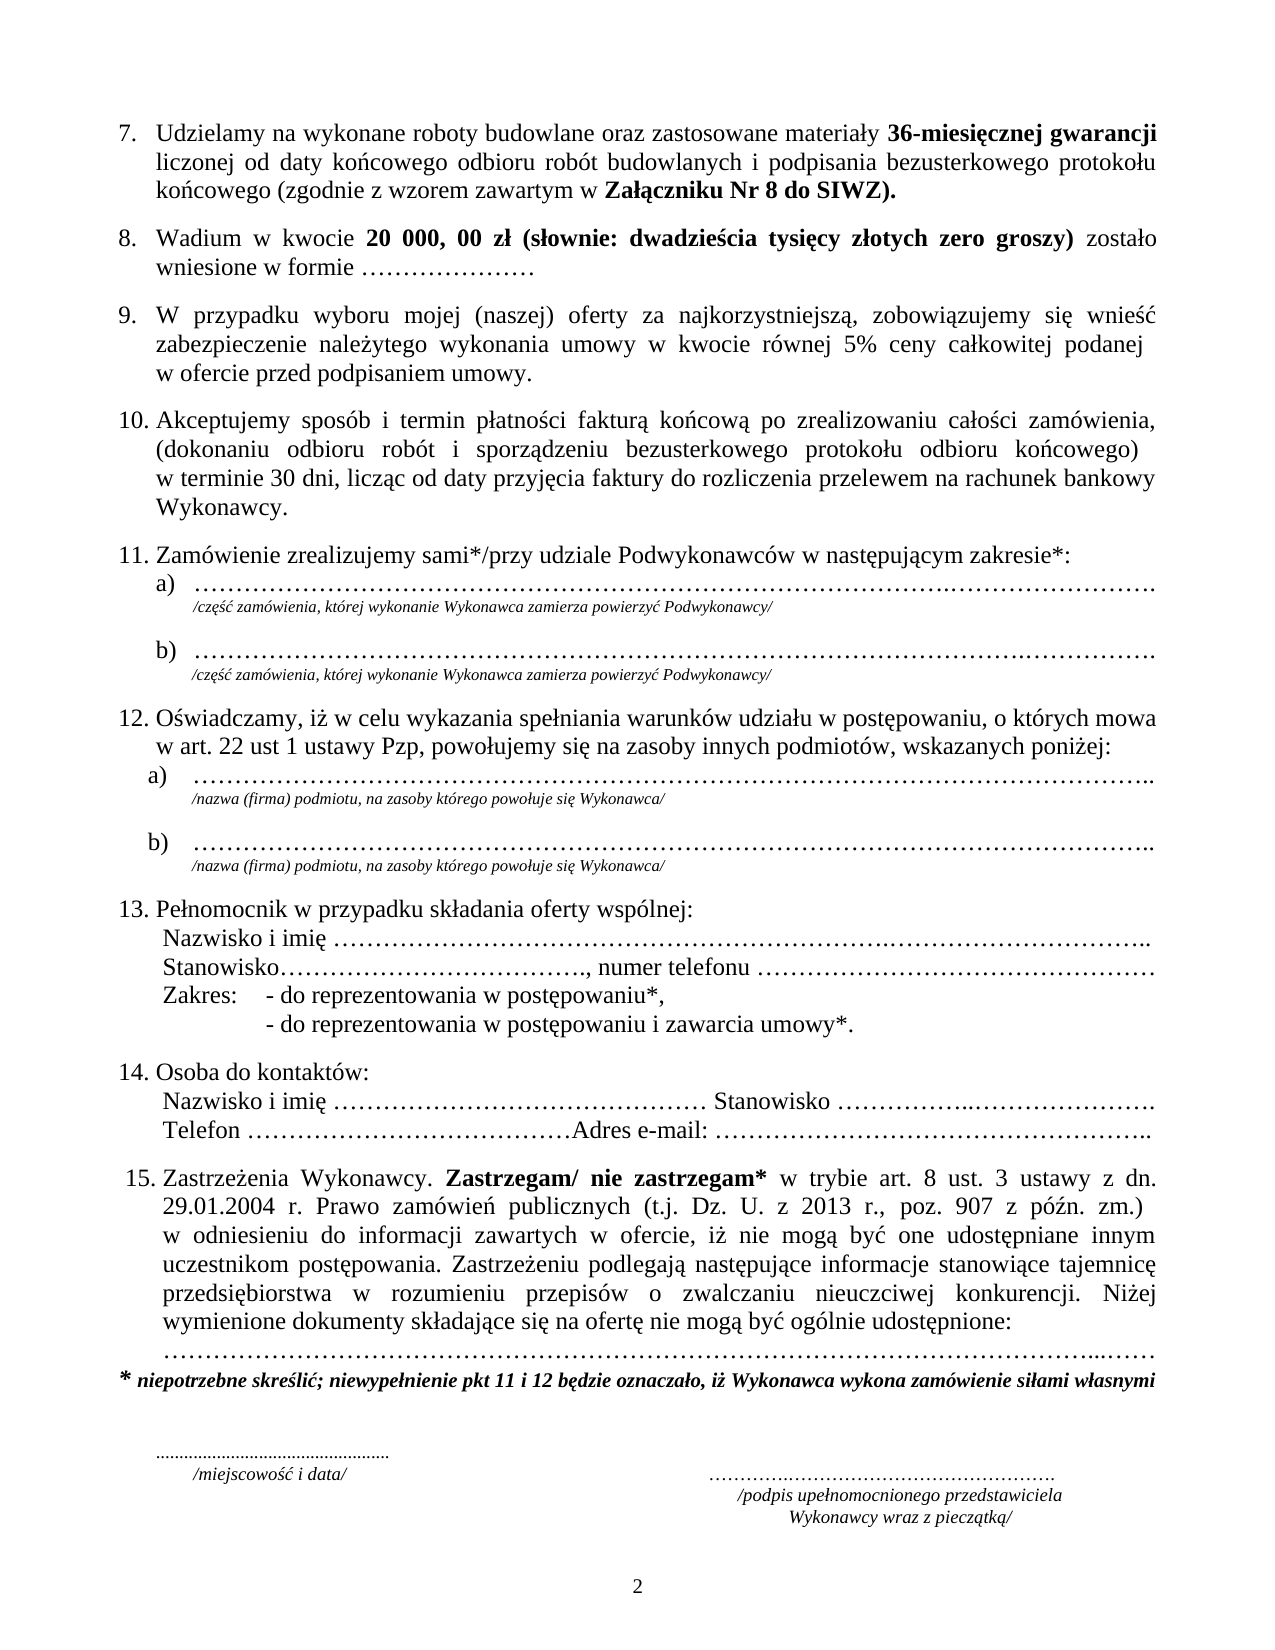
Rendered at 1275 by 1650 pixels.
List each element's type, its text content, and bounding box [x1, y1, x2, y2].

list Oświadczamy, iż w celu wykazania spełniania warunków udziału w postępowaniu, o których mowa w art. 22 ust 1 ustawy Pzp, powołujemy się na zasoby innych podmiotów, wskazanych poniżej: [118, 703, 1157, 760]
text Wykonawcy wraz z pieczątką/ [643, 1506, 1157, 1527]
text /nazwa (firma) podmiotu, na zasoby którego powołuje się Wykonawca/ [162, 789, 1157, 808]
text …………………………………………………………………………………………………...…… [162, 1335, 1157, 1364]
text /miejscowość i data/ ………….……………………………………. [156, 1462, 1157, 1484]
list Akceptujemy sposób i termin płatności fakturą końcową po zrealizowaniu całości zamówienia, (dokonaniu odbioru robót i sporządzeniu bezusterkowego protokołu odbioru końcowego) w terminie 30 dni, licząc od daty przyjęcia faktury do rozliczenia przelewem na rachunek bankowy Wykonawcy. [118, 406, 1157, 521]
list W przypadku wyboru mojej (naszej) oferty za najkorzystniejszą, zobowiązujemy się wnieść zabezpieczenie należytego wykonania umowy w kwocie równej 5% ceny całkowitej podanej w ofercie przed podpisaniem umowy. [118, 300, 1157, 386]
text Telefon …………………………………Adres e-mail: …………………………………………….. [162, 1115, 1157, 1143]
list Zamówienie zrealizujemy sami*/przy udziale Podwykonawców w następującym zakresie*: [118, 540, 1157, 568]
text /podpis upełnomocnionego przedstawiciela [643, 1484, 1157, 1506]
list ……………………………………………………………………………….……………………. [156, 568, 1157, 597]
list Zastrzeżenia Wykonawcy. Zastrzegam/ nie zastrzegam* w trybie art. 8 ust. 3 ustawy z dn. 29.01.2004 r. Prawo zamówień publicznych (t.j. Dz. U. z 2013 r., poz. 907 z późn. zm.) w odniesieniu do informacji zawartych w ofercie, iż nie mogą być one udostępniane innym uczestnikom postępowania. Zastrzeżeniu podlegają następujące informacje stanowiące tajemnicę przedsiębiorstwa w rozumieniu przepisów o zwalczaniu nieuczciwej konkurencji. Niżej wymienione dokumenty składające się na ofertę nie mogą być ogólnie udostępnione: [125, 1163, 1157, 1335]
text Nazwisko i imię ………………………………………………………….………………………….. [162, 923, 1157, 952]
text /część zamówienia, której wykonanie Wykonawca zamierza powierzyć Podwykonawcy/ [193, 597, 1157, 616]
text * niepotrzebne skreślić; niewypełnienie pkt 11 i 12 będzie oznaczało, iż Wykonawca wykona zamówienie siłami własnymi [118, 1364, 1157, 1417]
text Nazwisko i imię ……………………………………… Stanowisko ……………..…………………. [162, 1086, 1157, 1115]
list Udzielamy na wykonane roboty budowlane oraz zastosowane materiały 36-miesięcznej gwarancji liczonej od daty końcowego odbioru robót budowlanych i podpisania bezusterkowego protokołu końcowego (zgodnie z wzorem zawartym w Załączniku Nr 8 do SIWZ). [118, 118, 1157, 204]
list Wadium w kwocie 20 000, 00 zł (słownie: dwadzieścia tysięcy złotych zero groszy) zostało wniesione w formie ………………… [118, 223, 1157, 281]
text /nazwa (firma) podmiotu, na zasoby którego powołuje się Wykonawca/ [118, 856, 1157, 875]
text .................................................. [156, 1441, 1157, 1462]
list ……………………………………………………………………………………….……………. [156, 636, 1157, 664]
text - do reprezentowania w postępowaniu i zawarcia umowy*. [237, 1009, 1157, 1038]
list Osoba do kontaktów: [118, 1057, 1157, 1086]
text Zakres: - do reprezentowania w postępowaniu*, [162, 981, 1157, 1009]
list …………………………………………………………………………………………………….. [148, 827, 1157, 856]
text Stanowisko………………………………., numer telefonu ………………………………………… [162, 952, 1157, 981]
list Pełnomocnik w przypadku składania oferty wspólnej: [118, 894, 1157, 923]
list …………………………………………………………………………………………………….. [148, 760, 1157, 789]
list /część zamówienia, której wykonanie Wykonawca zamierza powierzyć Podwykonawcy/ [192, 664, 1157, 683]
